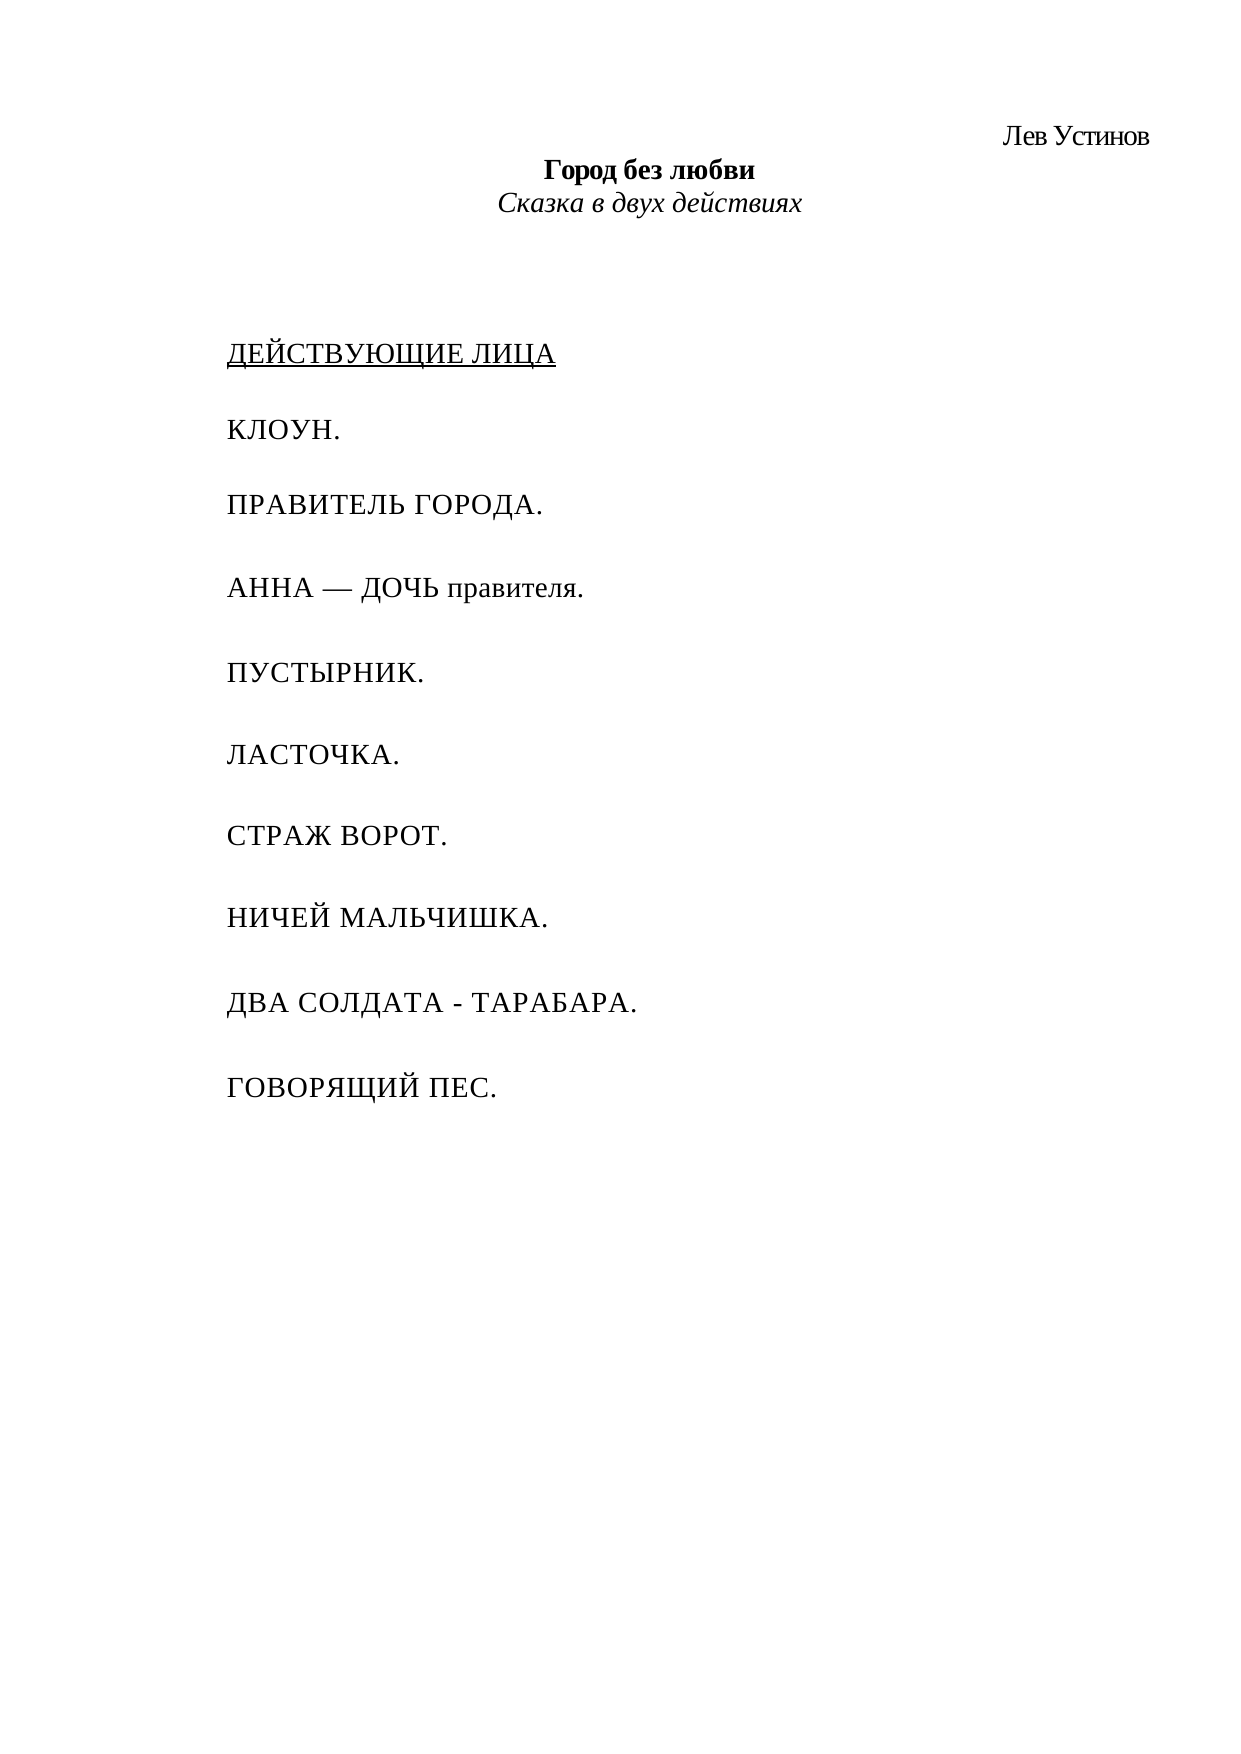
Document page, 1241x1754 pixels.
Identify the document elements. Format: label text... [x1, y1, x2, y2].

text ДЕЙСТВУЮЩИЕ ЛИЦА [421, 350, 531, 365]
text ПУСТЫРНИК. [227, 664, 983, 687]
text ДВА СОЛДАТА - ТАРАБАРА. [378, 994, 983, 1017]
text ГОВОРЯЩИЙ ПЕС. [227, 1079, 373, 1102]
text ДЕЙСТВУЮЩИЕ ЛИЦА [243, 350, 421, 365]
text ДЕЙСТВУЮЩИЕ ЛИЦА [531, 350, 1014, 367]
text ГОВОРЯЩИЙ ПЕС. [372, 1079, 983, 1102]
text КЛОУН. [227, 429, 1014, 442]
text ПРАВИТЕЛЬ ГОРОДА. [227, 504, 499, 517]
text Город без любви [148, 152, 1151, 185]
text СТРАЖ ВОРОТ. [227, 831, 1014, 850]
text ДВА СОЛДАТА - ТАРАБАРА. [243, 994, 368, 1017]
text НИЧЕЙ МАЛЬЧИШКА. [227, 912, 1014, 931]
text АННА — ДОЧЬ правителя. [378, 579, 983, 602]
text Сказка в двух действиях [148, 185, 1151, 219]
text Лев Устинов [148, 118, 1151, 152]
text ПРАВИТЕЛЬ ГОРОДА. [510, 504, 1014, 517]
text ЛАСТОЧКА. [227, 749, 1014, 768]
text АННА — ДОЧЬ правителя. [227, 579, 368, 602]
